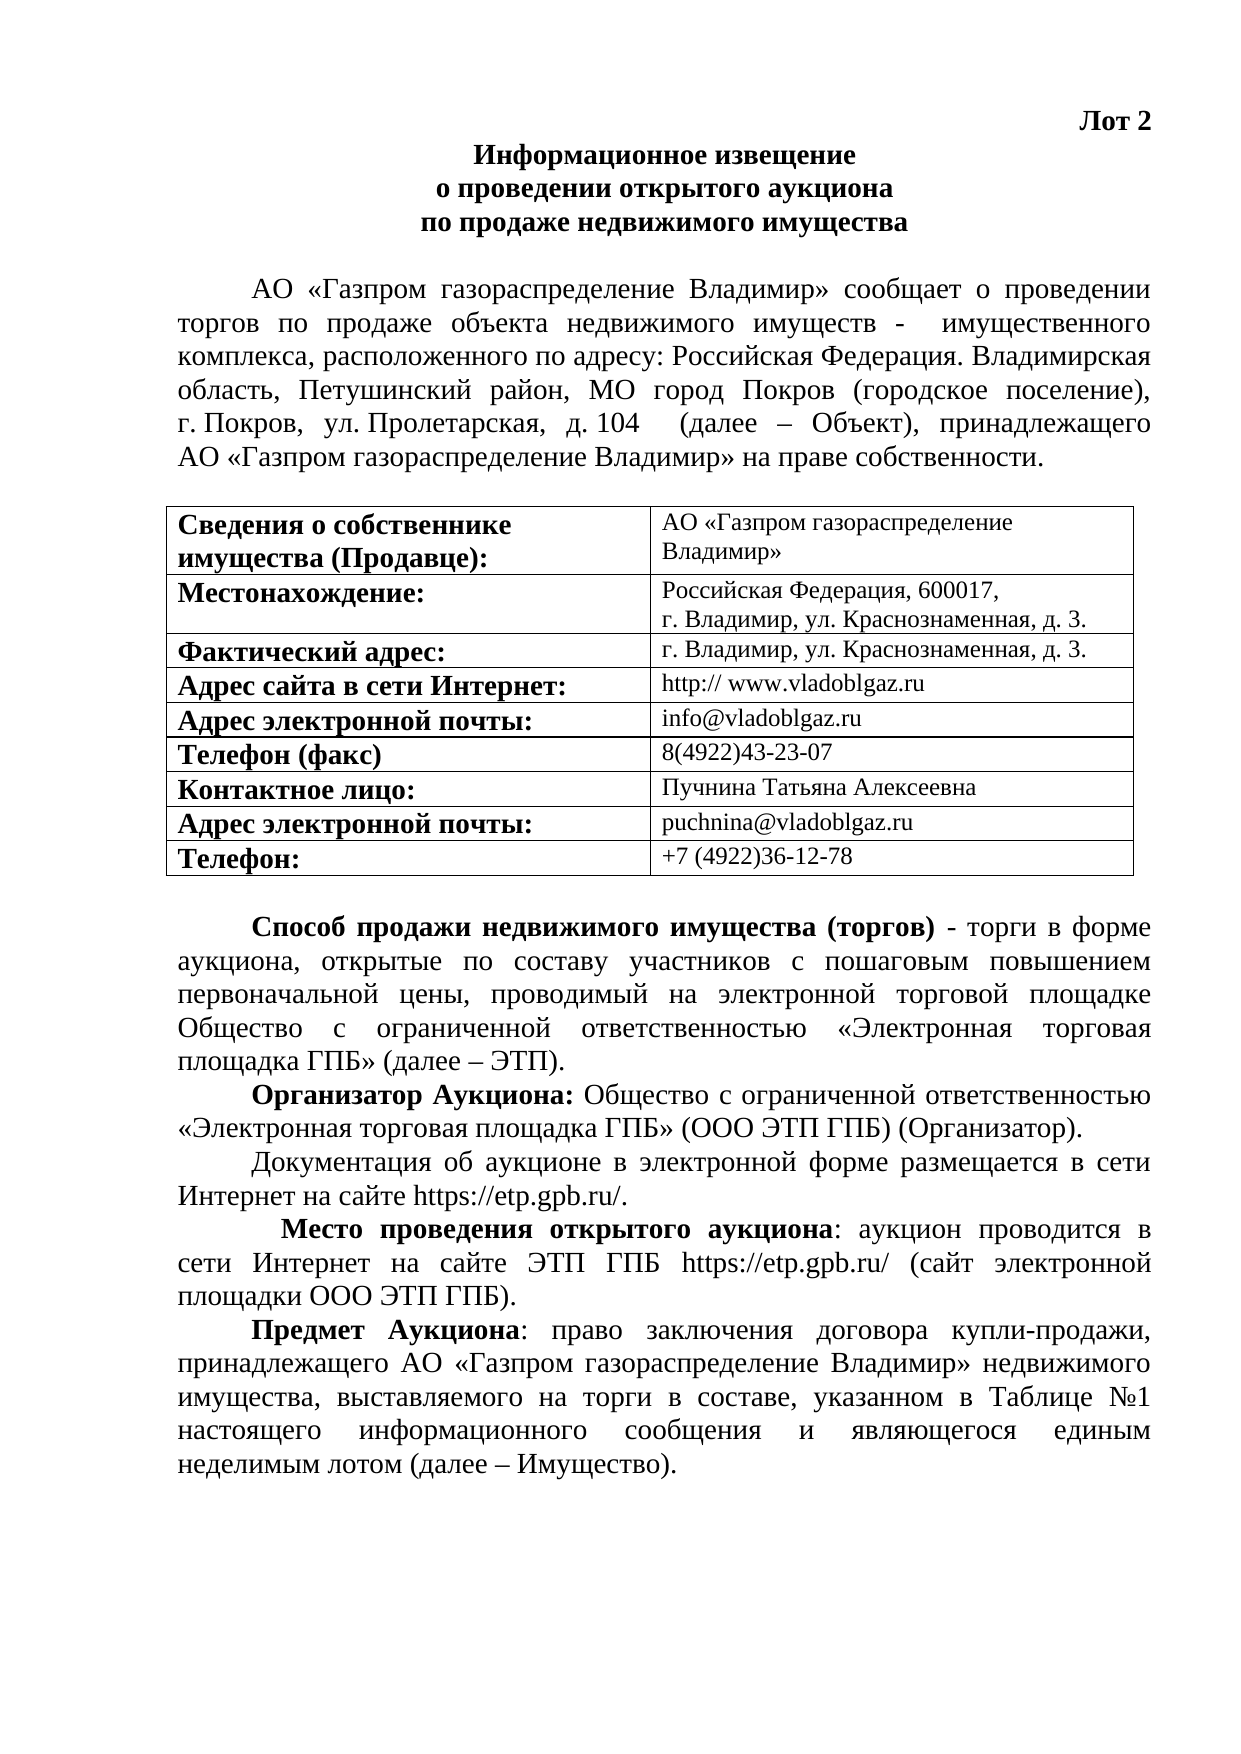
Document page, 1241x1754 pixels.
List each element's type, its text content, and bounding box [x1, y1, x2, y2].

table_cell Адрес сайта в сети Интернет: [167, 668, 650, 702]
table_cell http:// www.vladoblgaz.ru [651, 668, 1133, 702]
table_cell Пучнина Татьяна Алексеевна [651, 772, 1133, 806]
table_cell Телефон (факс) [167, 738, 650, 771]
text Предмет Аукциона: право заключения договора купли-продажи, принадлежащего АО «Газпром газораспределение Владимир» недвижимого имущества, выставляемого на торги в составе, указанном в Таблице №1 настоящего информационного сообщения и являющегося единым неделимым лотом (далее – Имущество). [177, 1312, 1152, 1479]
table_cell info@vladoblgaz.ru [651, 703, 1133, 736]
table_cell г. Владимир, ул. Краснознаменная, д. 3. [651, 634, 1133, 667]
text Документация об аукционе в электронной форме размещается в сети Интернет на сайте https://etp.gpb.ru/. [177, 1144, 1152, 1211]
table_cell puchnina@vladoblgaz.ru [651, 807, 1133, 840]
text по продаже недвижимого имущества [177, 204, 1152, 238]
text Лот 2 [177, 103, 1152, 137]
table_header АО «Газпром газораспределение Владимир» [651, 507, 1133, 574]
text Информационное извещение [177, 137, 1152, 171]
table_cell 8(4922)43-23-07 [651, 738, 1133, 771]
table_cell Адрес электронной почты: [167, 807, 650, 840]
text АО «Газпром газораспределение Владимир» сообщает о проведении торгов по продаже объекта недвижимого имуществ - имущественного комплекса, расположенного по адресу: Российская Федерация. Владимирская область, Петушинский район, МО город Покров (городское поселение), г. Покров, ул. Пролетарская, д. 104 (далее – Объект), принадлежащего АО «Газпром газораспределение Владимир» на праве собственности. [177, 271, 1152, 472]
table_cell Адрес электронной почты: [167, 703, 650, 736]
table_cell Контактное лицо: [167, 772, 650, 806]
table_cell Местонахождение: [167, 575, 650, 633]
table_cell Телефон: [167, 841, 650, 875]
text Способ продажи недвижимого имущества (торгов) - торги в форме аукциона, открытые по составу участников с пошаговым повышением первоначальной цены, проводимый на электронной торговой площадке Общество с ограниченной ответственностью «Электронная торговая площадка ГПБ» (далее – ЭТП). [177, 909, 1152, 1077]
text Организатор Аукциона: Общество с ограниченной ответственностью «Электронная торговая площадка ГПБ» (ООО ЭТП ГПБ) (Организатор). [177, 1077, 1152, 1144]
table_header Сведения о собственнике имущества (Продавце): [167, 507, 650, 574]
text о проведении открытого аукциона [177, 171, 1152, 204]
table_cell Фактический адрес: [167, 634, 650, 667]
text Место проведения открытого аукциона: аукцион проводится в сети Интернет на сайте ЭТП ГПБ https://etp.gpb.ru/ (сайт электронной площадки ООО ЭТП ГПБ). [177, 1211, 1152, 1312]
table_cell +7 (4922)36-12-78 [651, 841, 1133, 875]
table_cell Российская Федерация, 600017, г. Владимир, ул. Краснознаменная, д. 3. [651, 575, 1133, 633]
